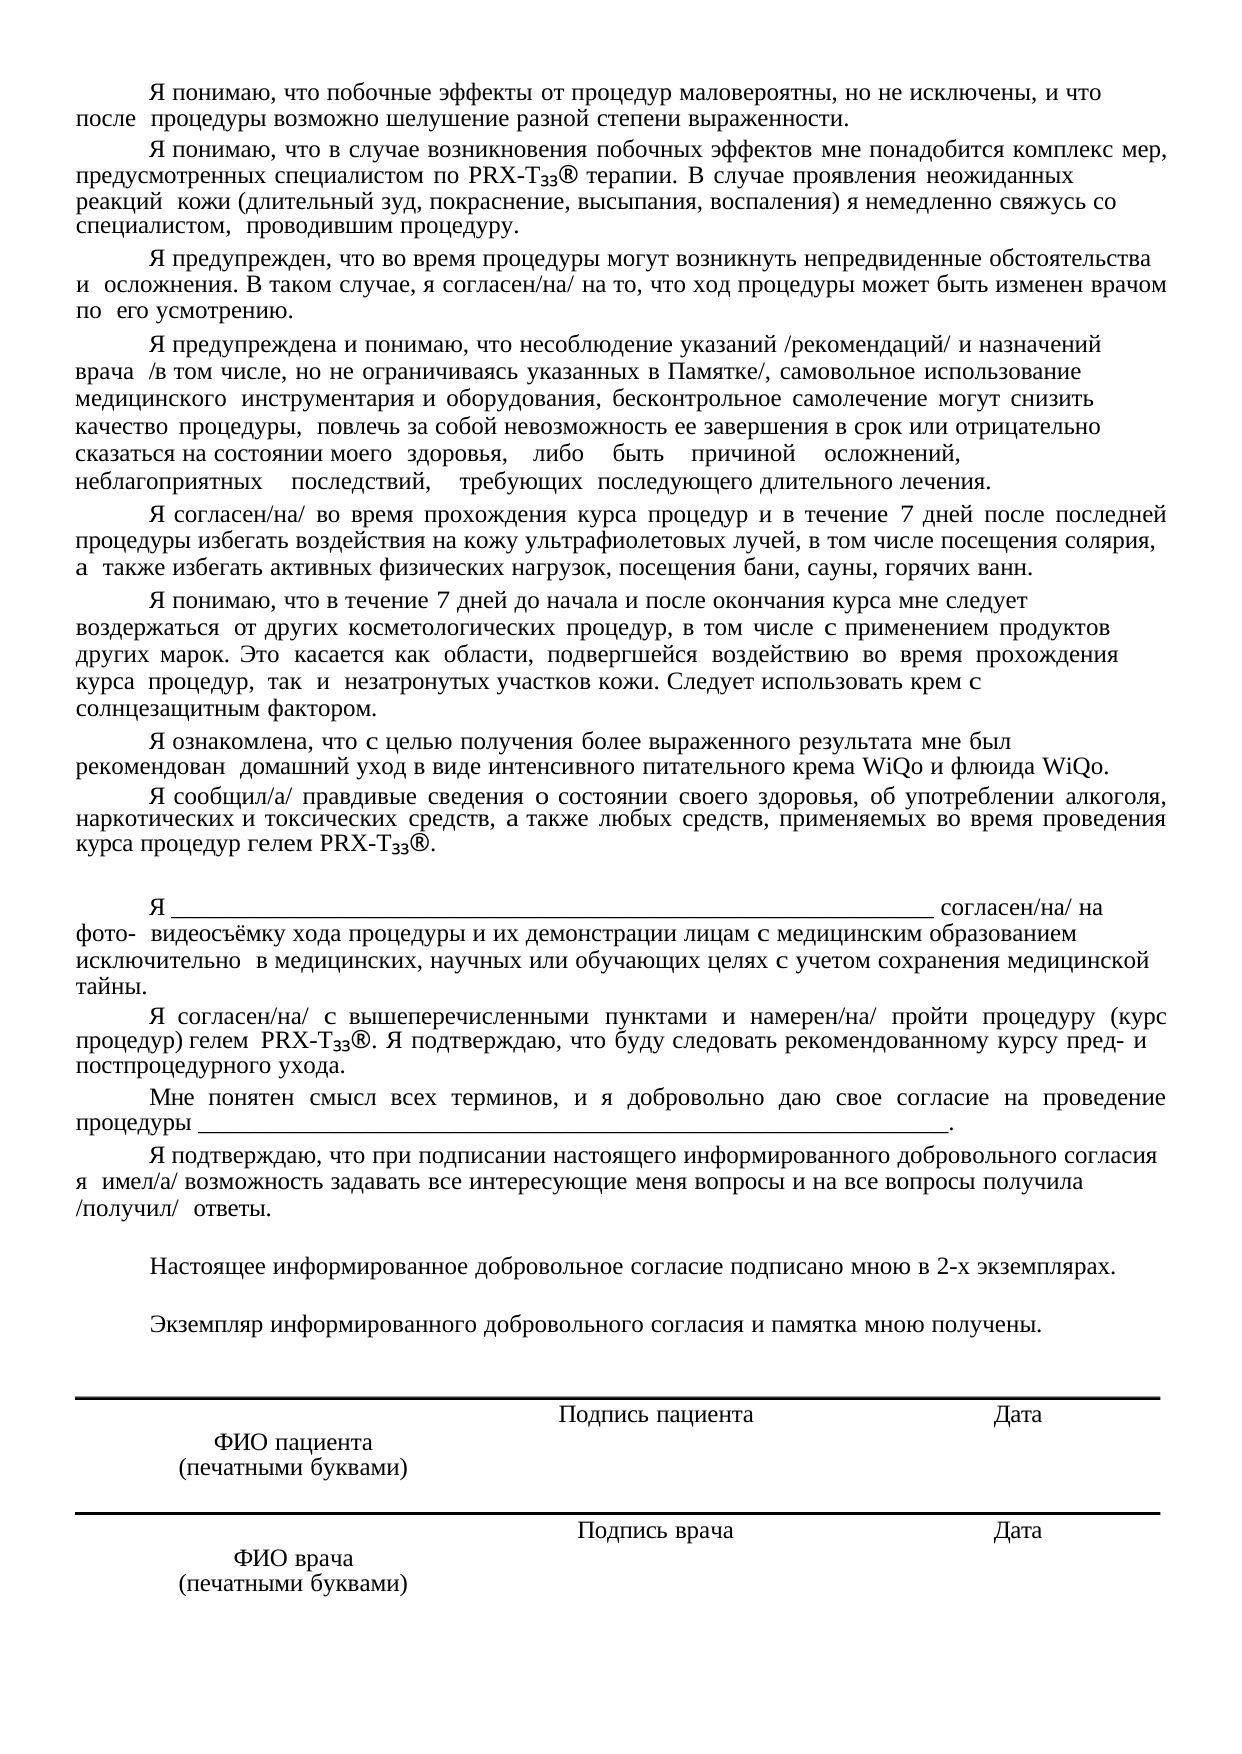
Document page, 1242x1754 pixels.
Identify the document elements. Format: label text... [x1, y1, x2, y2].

text Настоящее информированное добровольное согласие подписано мною в 2-х экземплярах. [149, 1256, 1169, 1279]
text Я сообщил/а/ правдивые сведения о состоянии своего здоровья, об употреблении алкоголя, наркотических и токсических средств, а также любых средств, применяемых во время проведения курса процедур гелем PRX-T₃₃®. [76, 786, 1168, 859]
text Экземпляр информированного добровольного согласия и памятка мною получены. [149, 1314, 1169, 1337]
text Мне понятен смысл всех терминов, и я добровольно даю свое согласие на проведение процедуры ____________________________________________________________. [76, 1085, 1168, 1136]
text Я понимаю, что в течение 7 дней до начала и после окончания курса мне следует воздержаться от других косметологических процедур, в том числе с применением продуктов других марок. Это касается как области, подвергшейся воздействию во время прохождения курса процедур, так и незатронутых участков кожи. Следует использовать крем с солнцезащитным фактором. [76, 587, 1169, 722]
text Я согласен/на/ c вышеперечисленными пунктами и намерен/на/ пройти процедуру (курс процедур) гелем PRX-T₃₃®. Я подтверждаю, что буду следовать рекомендованному курсу пред- и постпроцедурного ухода. [76, 1006, 1168, 1078]
picture [75, 1395, 1161, 1400]
text Я предупреждена и понимаю, что несоблюдение указаний /рекомендаций/ и назначений врача /в том числе, но не ограничиваясь указанных в Памятке/, самовольное использование медицинского инструментария и оборудования, бесконтрольное самолечение могут снизить качество процедуры, повлечь за собой невозможность ее завершения в срок или отрицательно сказаться на состоянии моего здоровья, либо быть причиной осложнений, неблагоприятных последствий, требующих последующего длительного лечения. [75, 330, 1168, 494]
text Я подтверждаю, что при подписании настоящего информированного добровольного согласия я имел/а/ возможность задавать все интересующие меня вопросы и на все вопросы получила /получил/ ответы. [76, 1142, 1168, 1222]
text Я ознакомлена, что с целью получения более выраженного результата мне был рекомендован домашний уход в виде интенсивного питательного крема WiQo и флюида WiQo. [75, 729, 1167, 780]
text Я согласен/на/ во время прохождения курса процедур и в течение 7 дней после последней процедуры избегать воздействия на кожу ультрафиолетовых лучей, в том числе посещения солярия, а также избегать активных физических нагрузок, посещения бани, сауны, горячих ванн. [75, 501, 1168, 581]
text Я _____________________________________________________________ согласен/на/ на фото- видеосъёмку хода процедуры и их демонстрации лицам с медицинским образованием исключительно в медицинских, научных или обучающих целях с учетом сохранения медицинской тайны. [76, 894, 1169, 1000]
text Я предупрежден, что во время процедуры могут возникнуть непредвиденные обстоятельства и осложнения. В таком случае, я согласен/на/ на то, что ход процедуры может быть изменен врачом по его усмотрению. [76, 245, 1168, 324]
text ФИО пациента (печатными буквами) [178, 1430, 411, 1481]
text Я понимаю, что побочные эффекты от процедур маловероятны, но не исключены, и что после процедуры возможно шелушение разной степени выраженности. [76, 80, 1168, 131]
text Я понимаю, что в случае возникновения побочных эффектов мне понадобится комплекс мер, предусмотренных специалистом по PRX-T₃₃® терапии. В случае проявления неожиданных реакций кожи (длительный зуд, покраснение, высыпания, воспаления) я немедленно свяжусь со специалистом, проводившим процедуру. [76, 138, 1169, 239]
text ФИО врача (печатными буквами) [178, 1546, 411, 1597]
